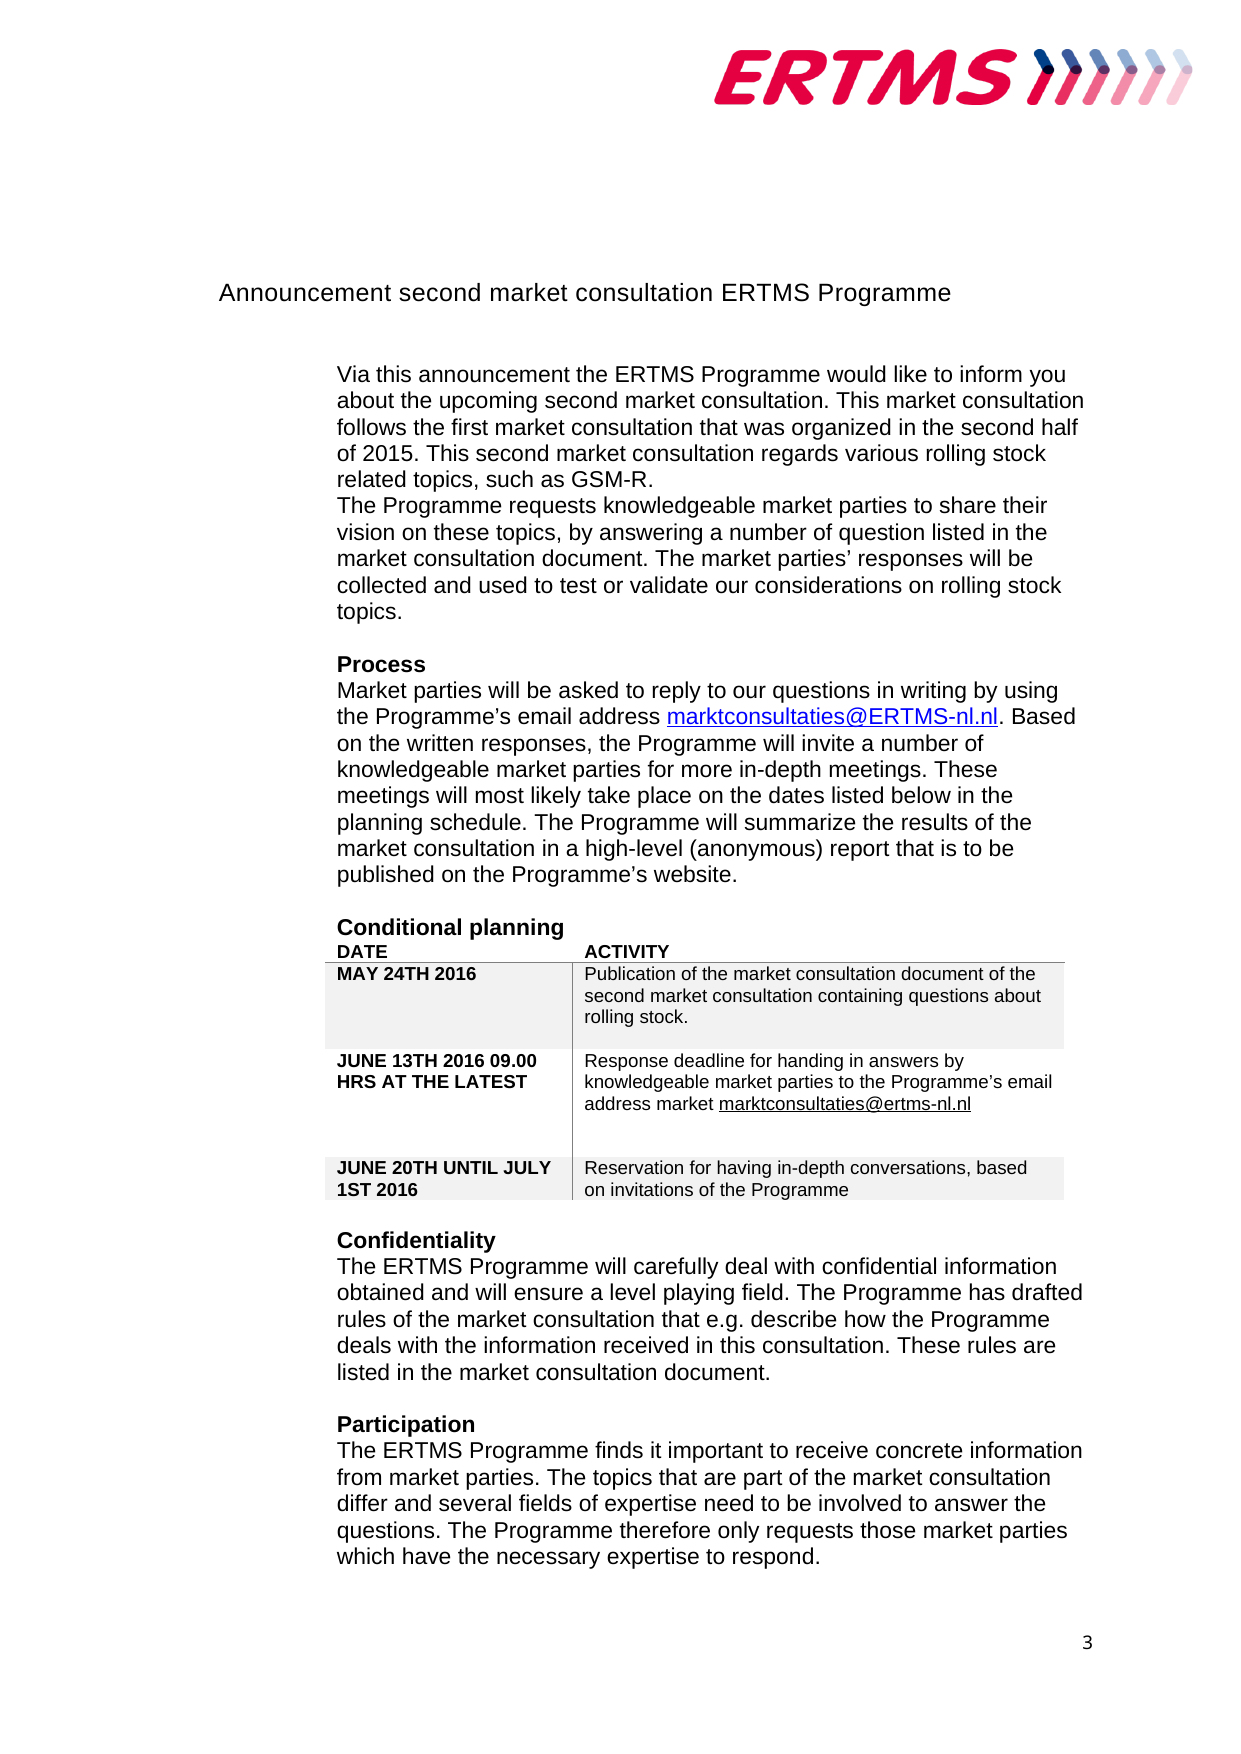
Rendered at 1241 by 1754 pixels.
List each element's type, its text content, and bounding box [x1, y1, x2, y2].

table_cell Response deadline for handing in answers by knowledgeable market parties to the Programme’s email address market marktconsultaties@ertms-nl.nl [573, 1049, 1064, 1157]
text Conditional planning [337, 914, 1093, 941]
text Market parties will be asked to reply to our questions in writing by using the Programme’s email address marktconsultaties@ERTMS-nl.nl. Based on the written responses, the Programme will invite a number of knowledgeable market parties for more in-depth meetings. These meetings will most likely take place on the dates listed below in the planning schedule. The Programme will summarize the results of the market consultation in a high-level (anonymous) report that is to be published on the Programme’s website. [337, 677, 1093, 888]
table_cell Publication of the market consultation document of the second market consultation containing questions about rolling stock. [573, 963, 1064, 1049]
table_header Activity [573, 941, 1064, 962]
text The ERTMS Programme finds it important to receive concrete information from market parties. The topics that are part of the market consultation differ and several fields of expertise need to be involved to answer the questions. The Programme therefore only requests those market parties which have the necessary expertise to respond. [337, 1437, 1093, 1569]
text The Programme requests knowledgeable market parties to share their vision on these topics, by answering a number of question listed in the market consultation document. The market parties’ responses will be collected and used to test or validate our considerations on rolling stock topics. [337, 492, 1093, 624]
table_header Date [325, 941, 573, 962]
text The ERTMS Programme will carefully deal with confidential information obtained and will ensure a level playing field. The Programme has drafted rules of the market consultation that e.g. describe how the Programme deals with the information received in this consultation. These rules are listed in the market consultation document. [337, 1253, 1093, 1385]
text Participation [337, 1411, 1093, 1437]
text Confidentiality [337, 1227, 1093, 1253]
table_cell Reservation for having in-depth conversations, based on invitations of the Programme [573, 1157, 1064, 1200]
table_cell June 20th until July 1st 2016 [325, 1157, 572, 1200]
text Announcement second market consultation ERTMS Programme [218, 278, 1093, 307]
picture [714, 49, 1193, 105]
table_cell June 13th 2016 09.00 hrS at the latest [325, 1049, 572, 1157]
text Process [337, 651, 1093, 677]
table_cell May 24th 2016 [325, 963, 572, 1049]
text Via this announcement the ERTMS Programme would like to inform you about the upcoming second market consultation. This market consultation follows the first market consultation that was organized in the second half of 2015. This second market consultation regards various rolling stock related topics, such as GSM-R. [337, 361, 1093, 492]
